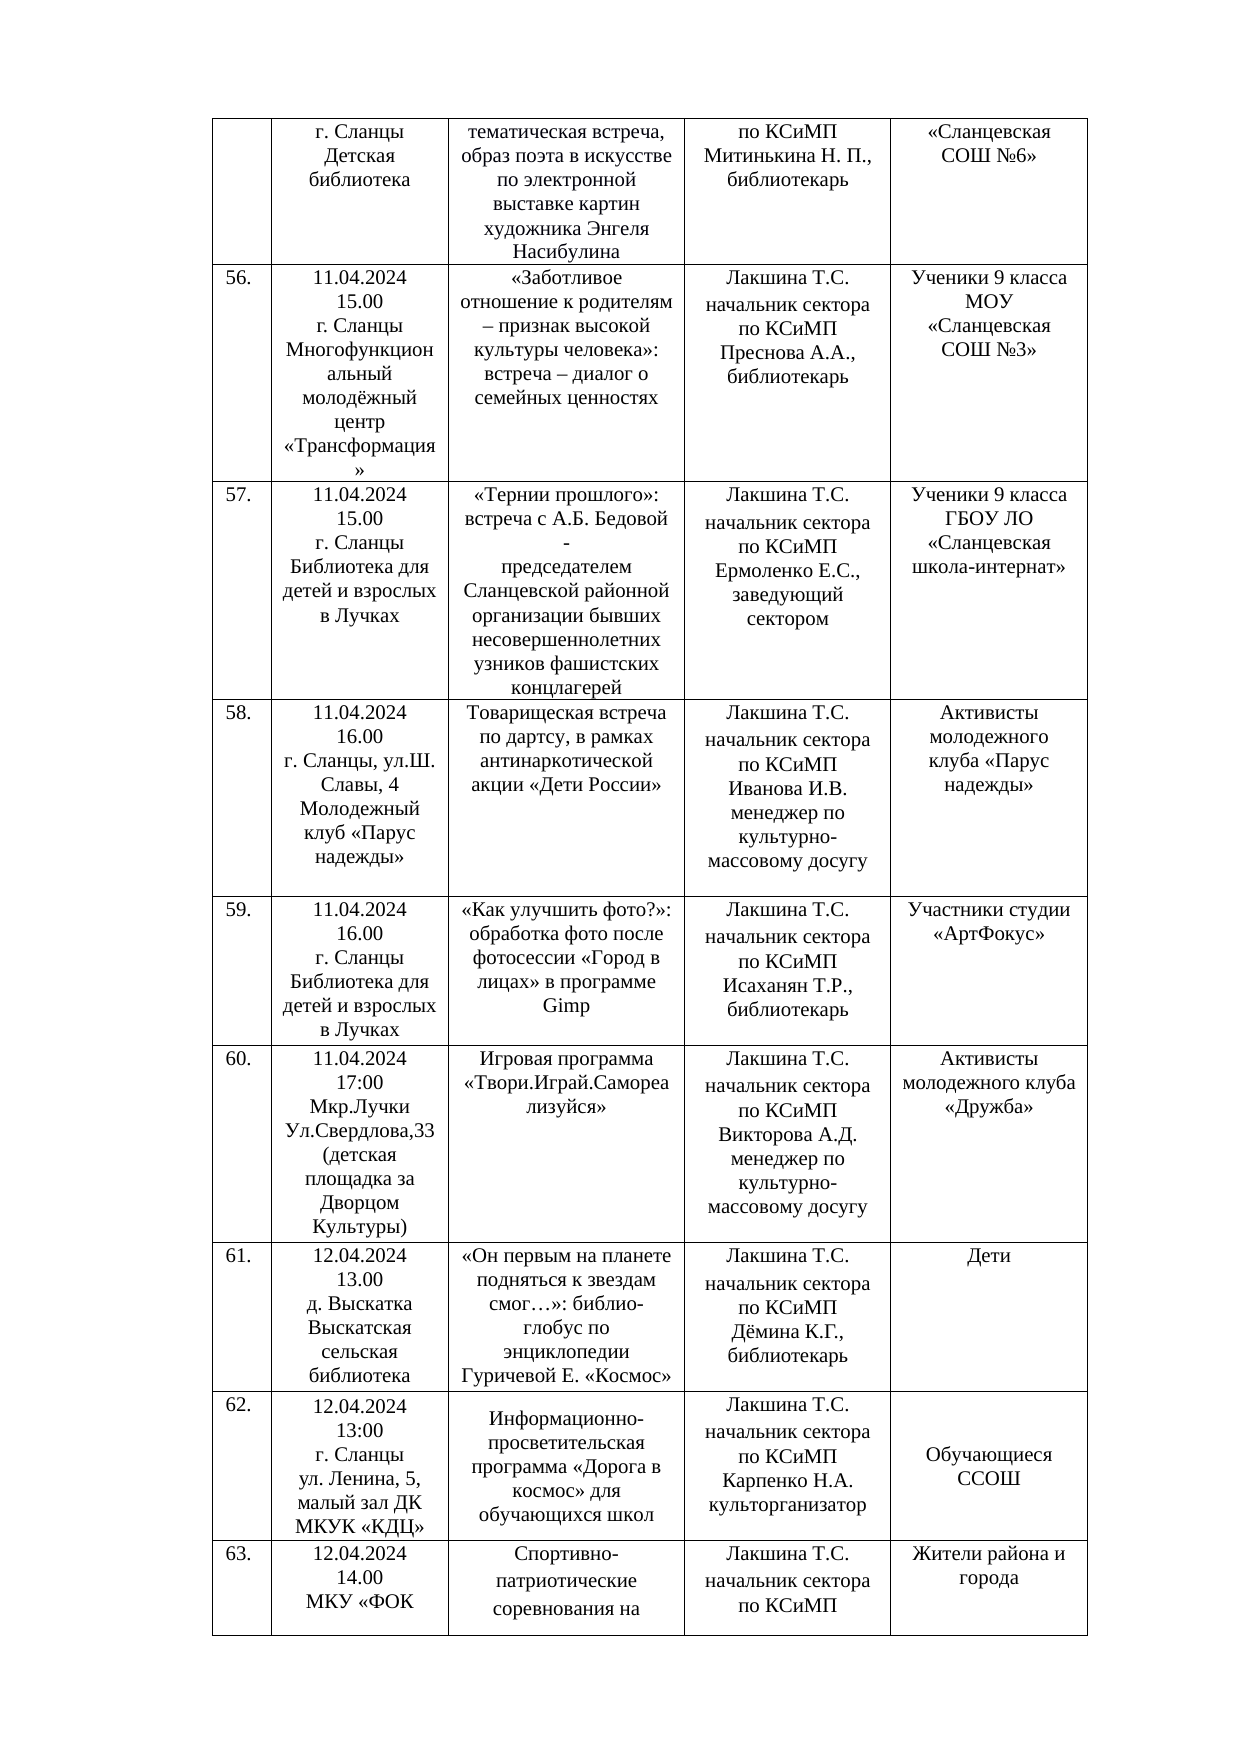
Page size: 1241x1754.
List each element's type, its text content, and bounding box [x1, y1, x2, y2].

table_cell Дети [891, 1243, 1087, 1391]
table_cell Лакшина Т.С. начальник сектора по КСиМП Викторова А.Д. менеджер по культурно-массовому досугу [685, 1046, 890, 1242]
table_cell Ученики 9 класса МОУ «Сланцевская СОШ №3» [891, 265, 1087, 481]
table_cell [272, 1541, 448, 1635]
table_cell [685, 1541, 890, 1635]
table_cell 11.04.2024 16.00 г. Сланцы Библиотека для детей и взрослых в Лучках [272, 897, 448, 1045]
table_cell [213, 265, 271, 481]
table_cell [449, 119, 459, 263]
table_cell [213, 1541, 271, 1635]
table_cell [272, 119, 448, 263]
table_cell «Как улучшить фото?»: обработка фото после фотосессии «Город в лицах» в программе Gimp [449, 897, 684, 1045]
table_cell Лакшина Т.С. начальник сектора по КСиМП Исаханян Т.Р., библиотекарь [685, 897, 890, 1045]
table_cell Лакшина Т.С. начальник сектора по КСиМП Карпенко Н.А. культорганизатор [685, 1392, 890, 1540]
table_cell Лакшина Т.С. начальник сектора по КСиМП Дёмина К.Г., библиотекарь [685, 1243, 890, 1391]
table_cell Активисты молодежного клуба «Парус надежды» [891, 700, 1087, 896]
table_cell [213, 897, 271, 1045]
table_cell Участники студии «АртФокус» [891, 897, 1087, 1045]
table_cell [891, 119, 1087, 263]
table_cell Лакшина Т.С. начальник сектора по КСиМП Иванова И.В. менеджер по культурно-массовому досугу [685, 700, 890, 896]
table_cell Информационно-просветительская программа «Дорога в космос» для обучающихся школ [449, 1392, 684, 1540]
table_cell «Он первым на планете подняться к звездам смог…»: библио-глобус по энциклопедии Гуричевой Е. «Космос» [449, 1243, 684, 1391]
table_cell [213, 700, 271, 896]
table_cell 12.04.2024 13.00 д. Выскатка Выскатская сельская библиотека [272, 1243, 448, 1391]
table_cell Ученики 9 класса ГБОУ ЛО «Сланцевская школа-интернат» [891, 482, 1087, 699]
table_cell 11.04.2024 15.00 г. Сланцы Многофункциональный молодёжный центр «Трансформация» [272, 265, 448, 481]
table_cell «Заботливое отношение к родителям – признак высокой культуры человека»: встреча – диалог о семейных ценностях [449, 265, 684, 481]
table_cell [685, 119, 890, 263]
table_cell 11.04.2024 15.00 г. Сланцы Библиотека для детей и взрослых в Лучках [272, 482, 448, 699]
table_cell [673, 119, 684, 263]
table_cell Активисты молодежного клуба «Дружба» [891, 1046, 1087, 1242]
table_cell Товарищеская встреча по дартсу, в рамках антинаркотической акции «Дети России» [449, 700, 684, 896]
table_cell [213, 1392, 271, 1540]
table_cell [213, 482, 271, 699]
table_cell 11.04.2024 17:00 Мкр.Лучки Ул.Свердлова,33 (детская площадка за Дворцом Культуры) [272, 1046, 448, 1242]
table_cell 12.04.2024 13:00 г. Сланцы ул. Ленина, 5, малый зал ДК МКУК «КДЦ» [272, 1392, 448, 1540]
table_cell [213, 1046, 271, 1242]
table_cell [213, 1243, 271, 1391]
table_cell Лакшина Т.С. начальник сектора по КСиМП Преснова А.А., библиотекарь [685, 265, 890, 481]
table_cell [449, 1541, 684, 1635]
table_cell Лакшина Т.С. начальник сектора по КСиМП Ермоленко Е.С., заведующий сектором [685, 482, 890, 699]
table_cell «Тернии прошлого»: встреча с А.Б. Бедовой - председателем Сланцевской районной организации бывших несовершеннолетних узников фашистских концлагерей [449, 482, 684, 699]
table_cell [213, 119, 271, 263]
table_cell Обучающиеся ССОШ [891, 1392, 1087, 1540]
table_cell 11.04.2024 16.00 г. Сланцы, ул.Ш. Славы, 4 Молодежный клуб «Парус надежды» [272, 700, 448, 896]
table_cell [891, 1541, 1087, 1635]
table_cell Игровая программа «Твори.Играй.Самореализуйся» [449, 1046, 684, 1242]
